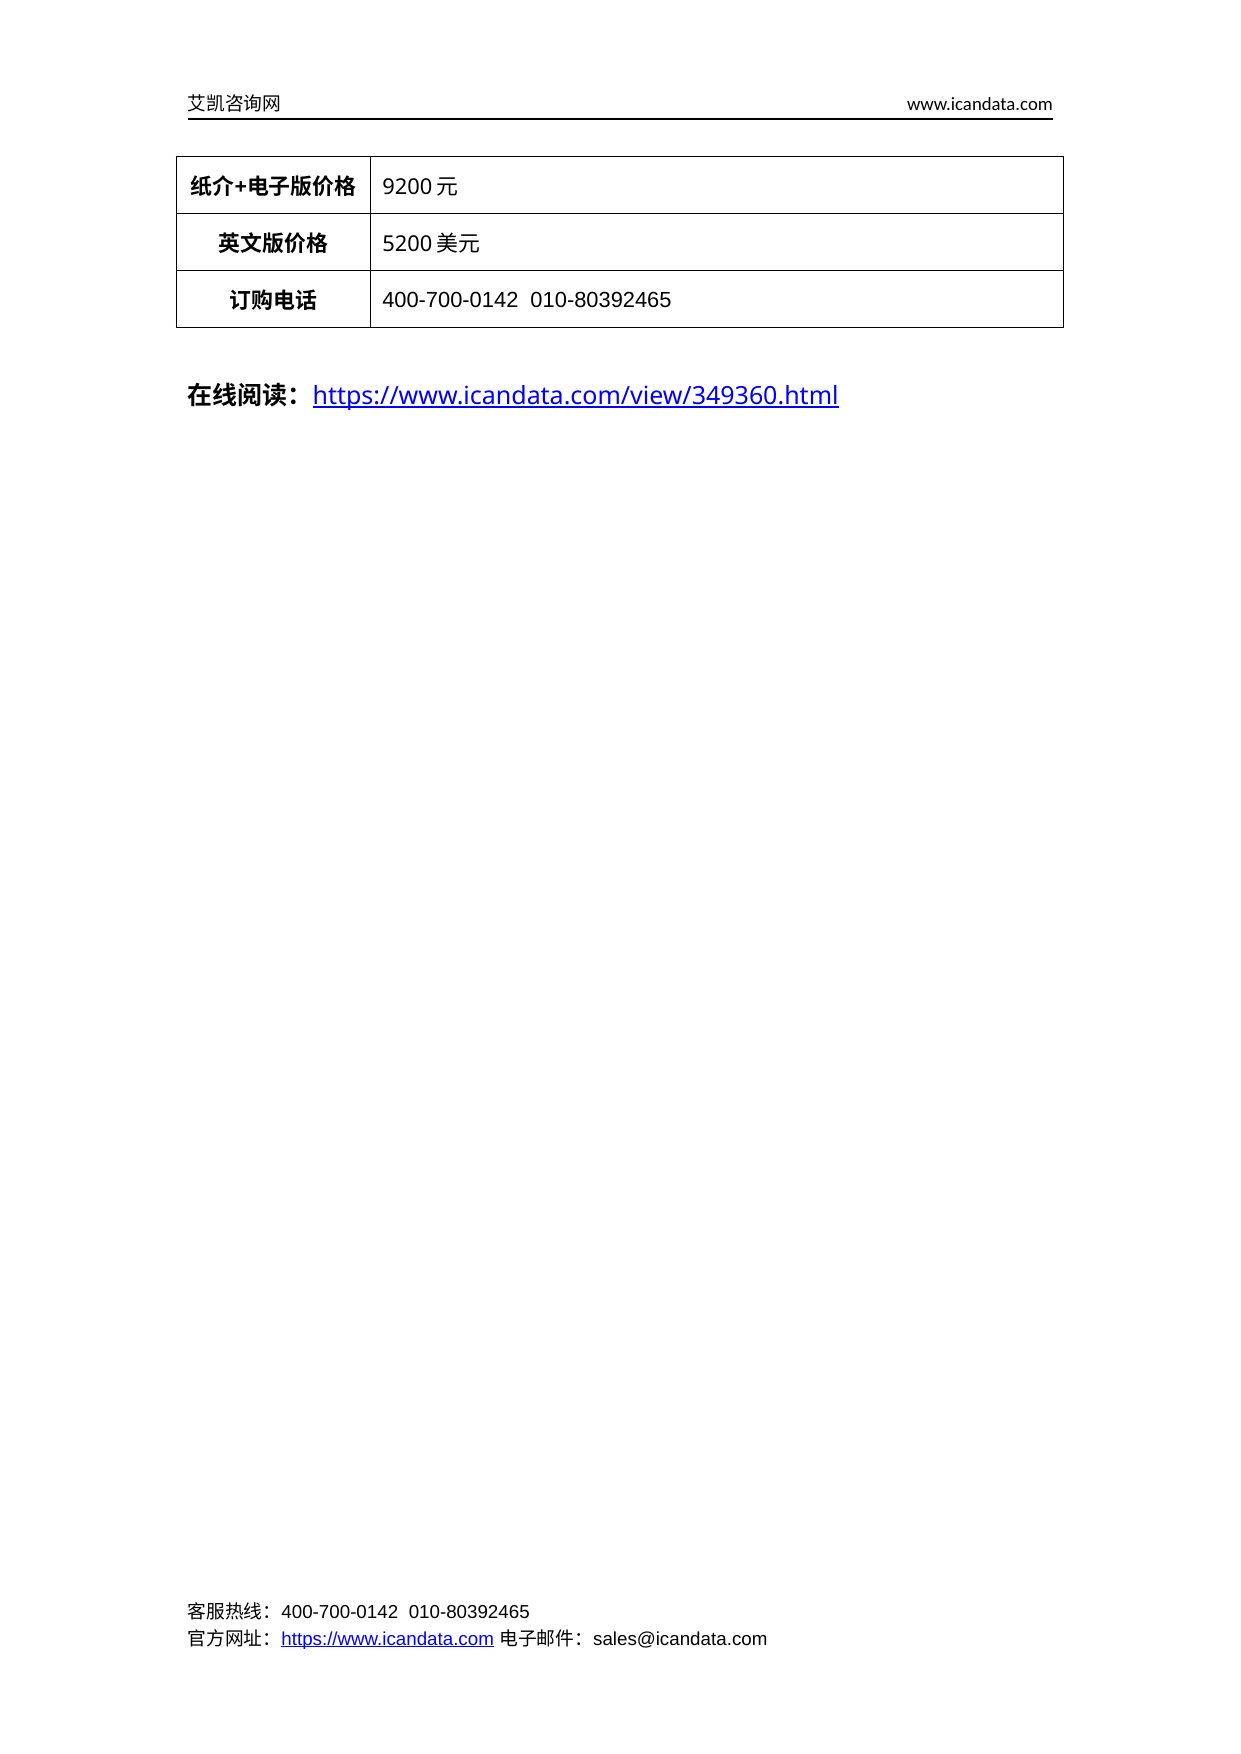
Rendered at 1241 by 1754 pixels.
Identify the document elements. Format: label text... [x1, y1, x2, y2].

table_cell 9200元 [371, 157, 1063, 213]
table_cell 400-700-0142 010-80392465 [371, 271, 1063, 327]
table_cell 5200美元 [371, 214, 1063, 270]
table_cell 英文版价格 [177, 214, 370, 270]
text 在线阅读：https://www.icandata.com/view/349360.html [187, 361, 1053, 426]
table_cell 订购电话 [177, 271, 370, 327]
table_cell 纸介+电子版价格 [177, 157, 370, 213]
